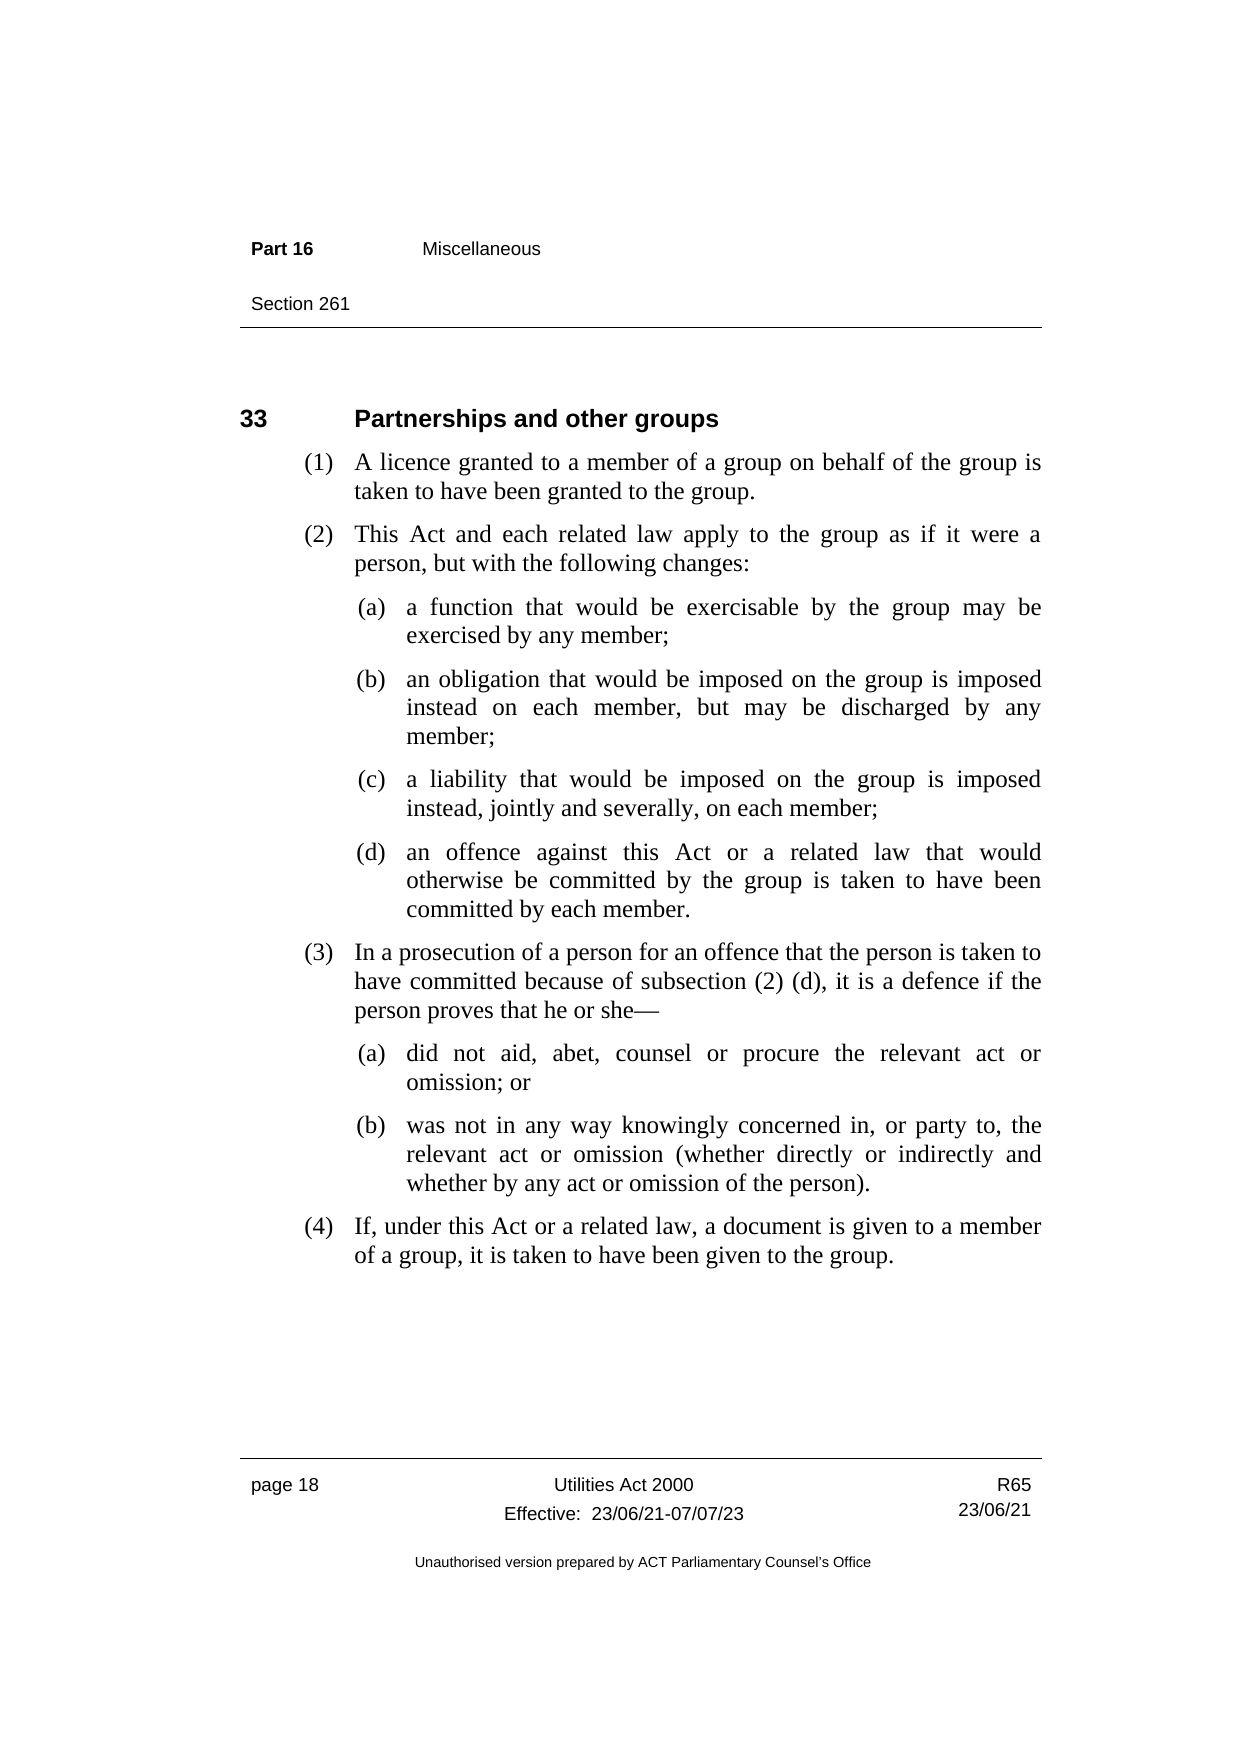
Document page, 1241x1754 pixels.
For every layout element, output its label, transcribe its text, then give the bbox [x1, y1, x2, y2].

text 33 Partnerships and other groups [239, 404, 1042, 433]
text (2) This Act and each related law apply to the group as if it were a person, but with the following changes: [239, 519, 1042, 577]
text (a) a function that would be exercisable by the group may be exercised by any member; [239, 592, 1042, 649]
text (3) In a prosecution of a person for an offence that the person is taken to have committed because of subsection (2) (d), it is a defence if the person proves that he or she— [239, 937, 1042, 1024]
text (c) a liability that would be imposed on the group is imposed instead, jointly and severally, on each member; [239, 764, 1042, 822]
text (b) was not in any way knowingly concerned in, or party to, the relevant act or omission (whether directly or indirectly and whether by any act or omission of the person). [239, 1110, 1042, 1197]
text (d) an offence against this Act or a related law that would otherwise be committed by the group is taken to have been committed by each member. [239, 837, 1042, 923]
text (4) If, under this Act or a related law, a document is given to a member of a group, it is taken to have been given to the group. [239, 1211, 1042, 1269]
text (a) did not aid, abet, counsel or procure the relevant act or omission; or [239, 1038, 1042, 1096]
text (1) A licence granted to a member of a group on behalf of the group is taken to have been granted to the group. [239, 447, 1042, 505]
text (b) an obligation that would be imposed on the group is imposed instead on each member, but may be discharged by any member; [239, 664, 1042, 750]
